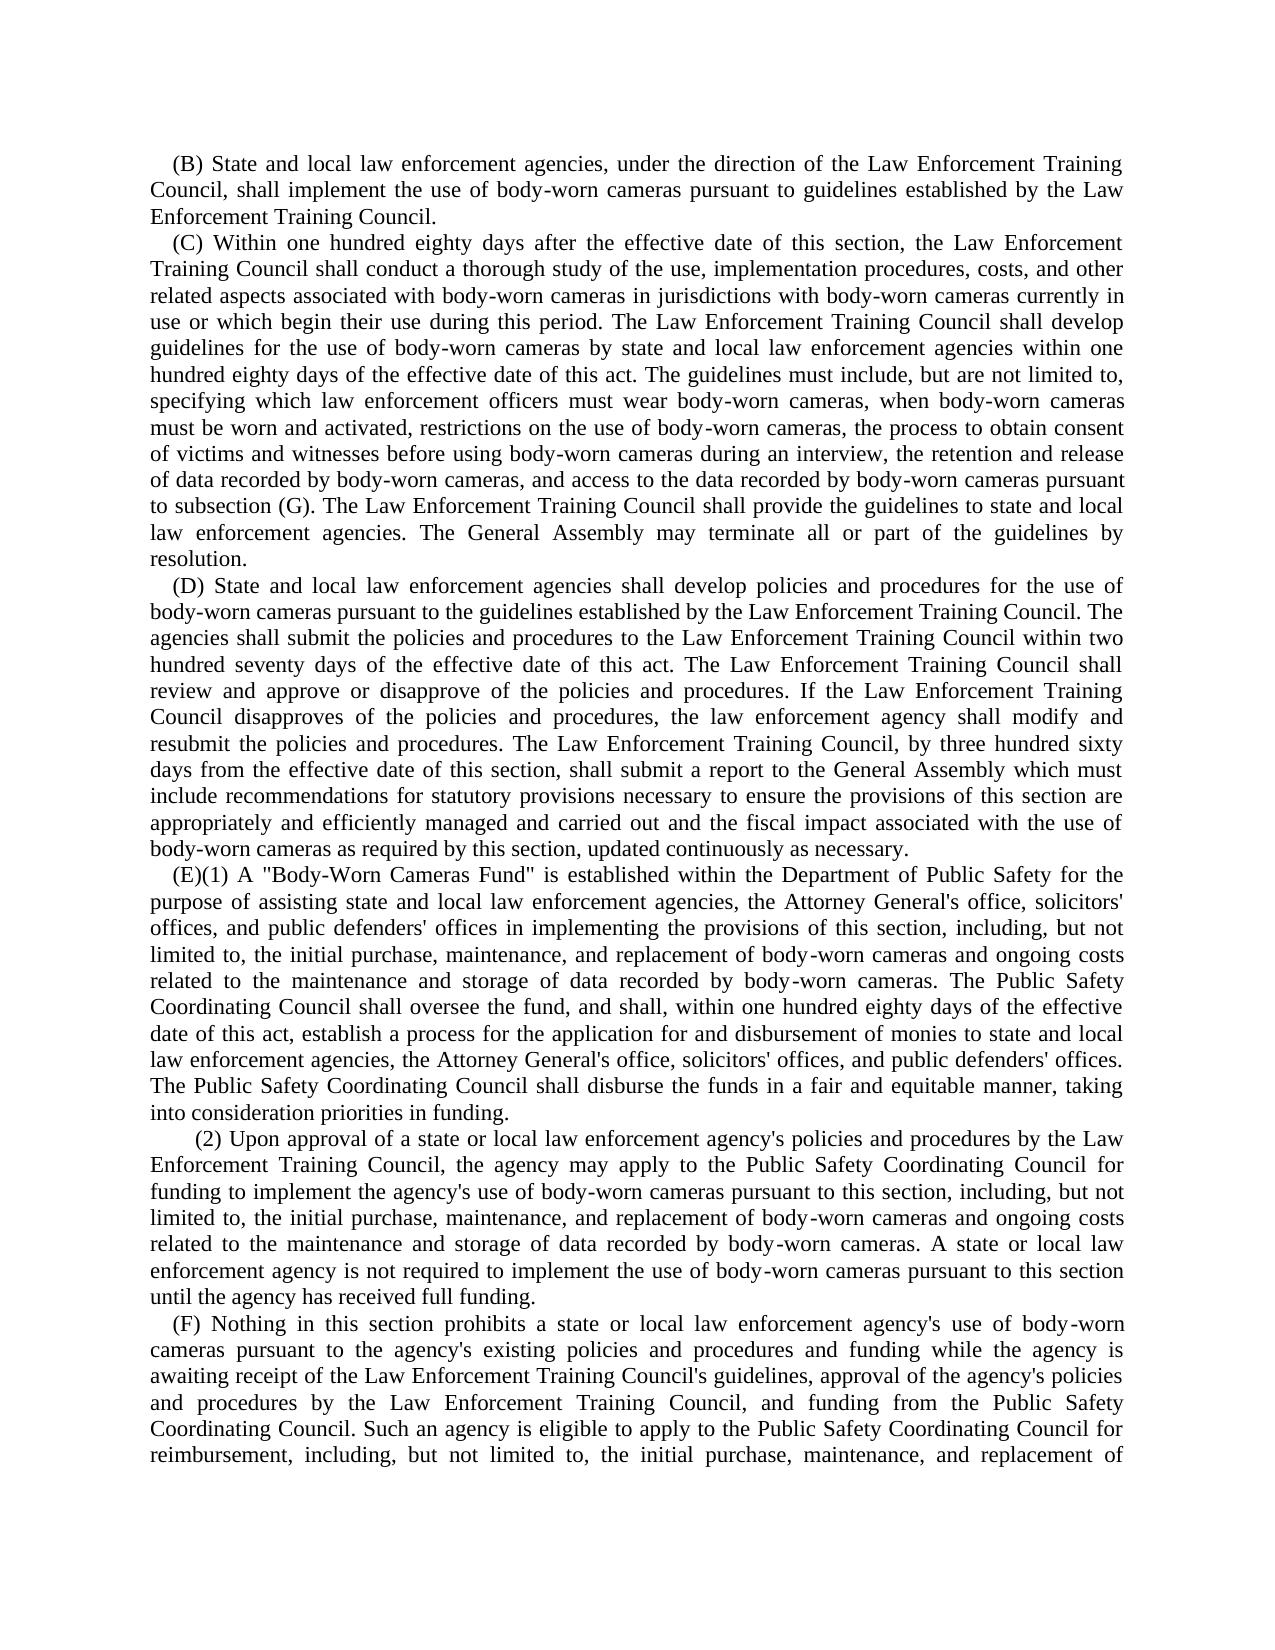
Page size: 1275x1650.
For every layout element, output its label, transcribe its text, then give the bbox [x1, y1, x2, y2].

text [150, 1309, 1125, 1468]
text (C) Within one hundred eighty days after the effective date of this section, the Law Enforcement Training Council shall conduct a thorough study of the use, implementation procedures, costs, and other related aspects associated with body-worn cameras in jurisdictions with body-worn cameras currently in use or which begin their use during this period. The Law Enforcement Training Council shall develop guidelines for the use of body-worn cameras by state and local law enforcement agencies within one hundred eighty days of the effective date of this act. The guidelines must include, but are not limited to, specifying which law enforcement officers must wear body-worn cameras, when body-worn cameras must be worn and activated, restrictions on the use of body-worn cameras, the process to obtain consent of victims and witnesses before using body-worn cameras during an interview, the retention and release of data recorded by body-worn cameras, and access to the data recorded by body-worn cameras pursuant to subsection (G). The Law Enforcement Training Council shall provide the guidelines to state and local law enforcement agencies. The General Assembly may terminate all or part of the guidelines by resolution. [150, 229, 1125, 572]
text (B) State and local law enforcement agencies, under the direction of the Law Enforcement Training Council, shall implement the use of body-worn cameras pursuant to guidelines established by the Law Enforcement Training Council. [150, 150, 1125, 229]
text (2) Upon approval of a state or local law enforcement agency's policies and procedures by the Law Enforcement Training Council, the agency may apply to the Public Safety Coordinating Council for funding to implement the agency's use of body-worn cameras pursuant to this section, including, but not limited to, the initial purchase, maintenance, and replacement of body-worn cameras and ongoing costs related to the maintenance and storage of data recorded by body-worn cameras. A state or local law enforcement agency is not required to implement the use of body-worn cameras pursuant to this section until the agency has received full funding. [150, 1125, 1125, 1309]
text (D) State and local law enforcement agencies shall develop policies and procedures for the use of body-worn cameras pursuant to the guidelines established by the Law Enforcement Training Council. The agencies shall submit the policies and procedures to the Law Enforcement Training Council within two hundred seventy days of the effective date of this act. The Law Enforcement Training Council shall review and approve or disapprove of the policies and procedures. If the Law Enforcement Training Council disapproves of the policies and procedures, the law enforcement agency shall modify and resubmit the policies and procedures. The Law Enforcement Training Council, by three hundred sixty days from the effective date of this section, shall submit a report to the General Assembly which must include recommendations for statutory provisions necessary to ensure the provisions of this section are appropriately and efficiently managed and carried out and the fiscal impact associated with the use of body-worn cameras as required by this section, updated continuously as necessary. [150, 572, 1125, 862]
text (E)(1) A "Body-Worn Cameras Fund" is established within the Department of Public Safety for the purpose of assisting state and local law enforcement agencies, the Attorney General's office, solicitors' offices, and public defenders' offices in implementing the provisions of this section, including, but not limited to, the initial purchase, maintenance, and replacement of body-worn cameras and ongoing costs related to the maintenance and storage of data recorded by body-worn cameras. The Public Safety Coordinating Council shall oversee the fund, and shall, within one hundred eighty days of the effective date of this act, establish a process for the application for and disbursement of monies to state and local law enforcement agencies, the Attorney General's office, solicitors' offices, and public defenders' offices. The Public Safety Coordinating Council shall disburse the funds in a fair and equitable manner, taking into consideration priorities in funding. [150, 862, 1125, 1125]
